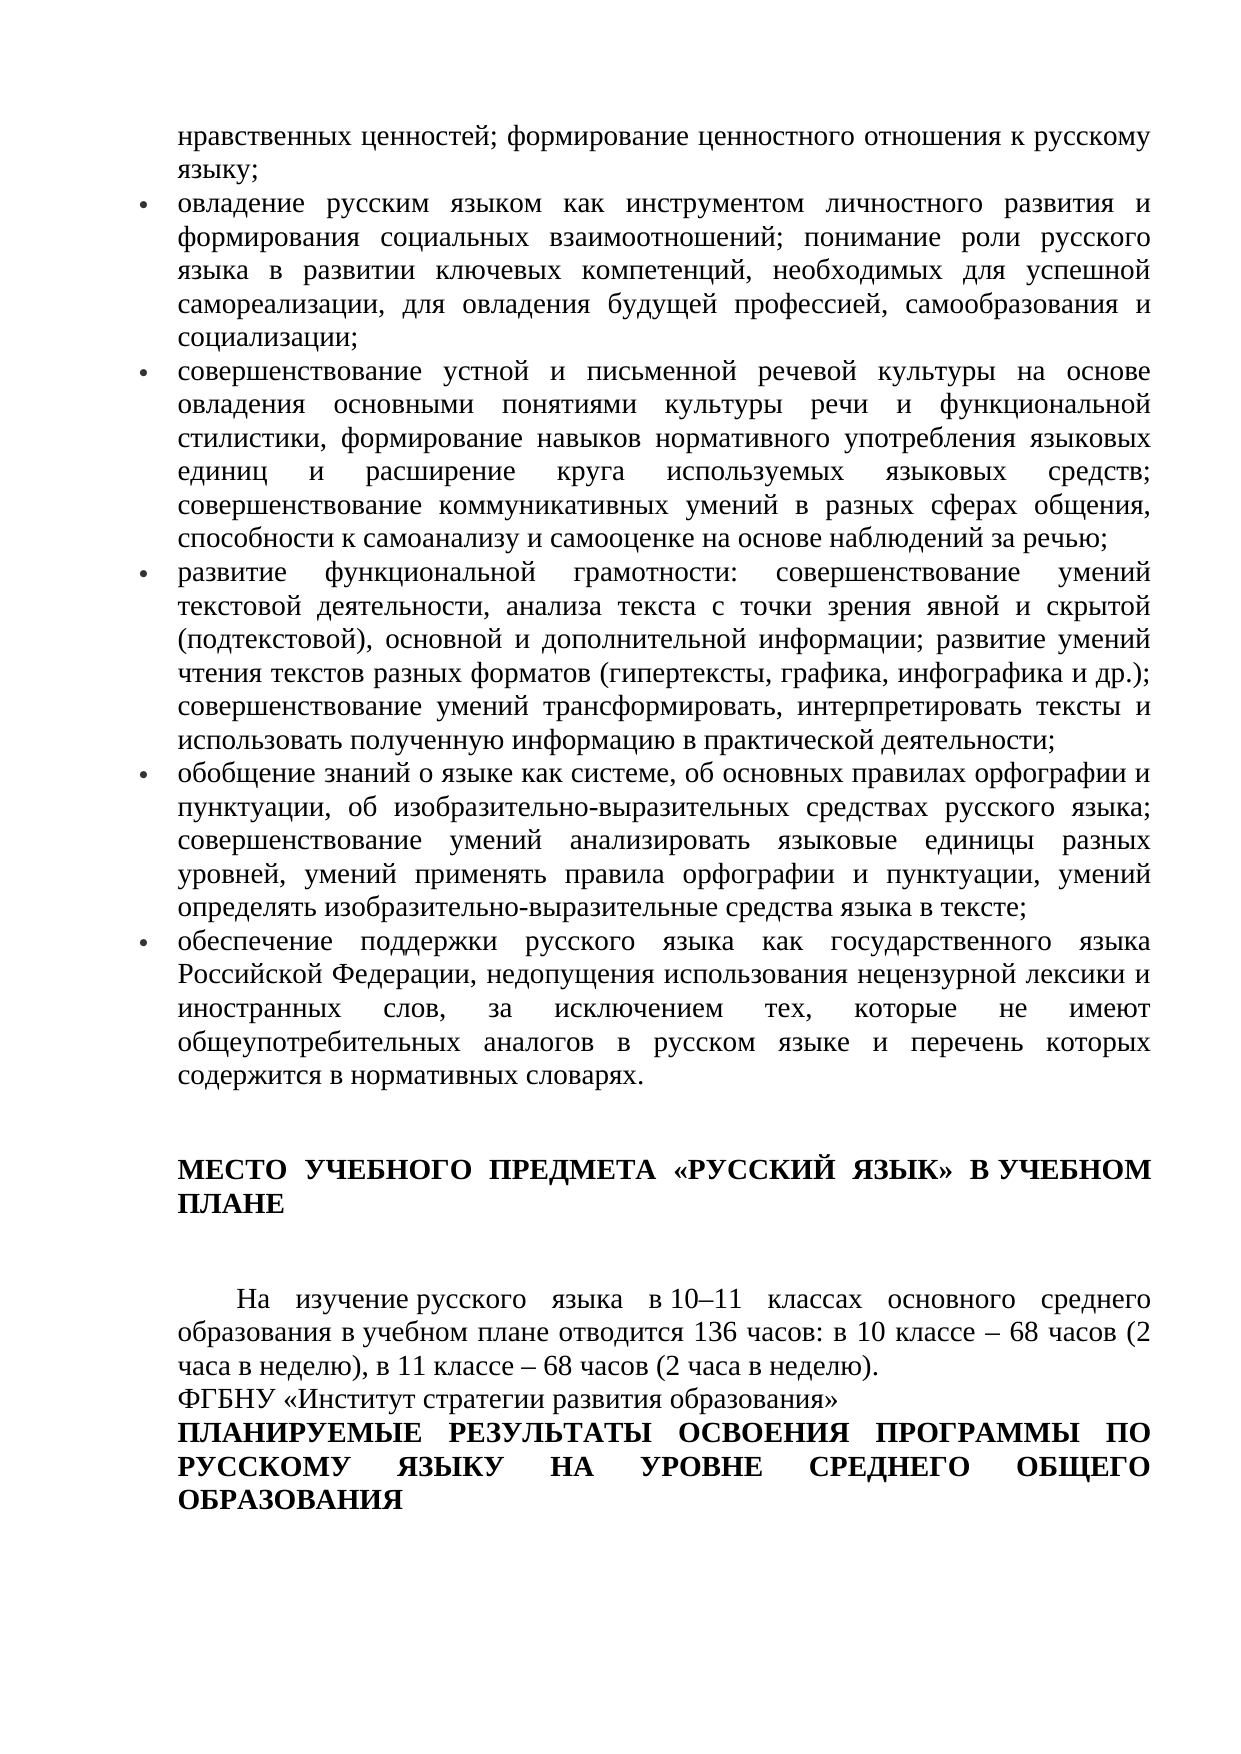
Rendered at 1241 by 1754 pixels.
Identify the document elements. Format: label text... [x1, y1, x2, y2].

text МЕСТО УЧЕБНОГО ПРЕДМЕТА «РУССКИЙ ЯЗЫК» В УЧЕБНОМ ПЛАНЕ [177, 1152, 1152, 1219]
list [140, 118, 1152, 185]
text На изучение русского языка в 10–11 классах основного среднего образования в учебном плане отводится 136 часов: в 10 классе – 68 часов (2 часа в неделю), в 11 классе – 68 часов (2 часа в неделю). [177, 1281, 1152, 1382]
list обеспечение поддержки русского языка как государственного языка Российской Федерации, недопущения использования нецензурной лексики и иностранных слов, за исключением тех, которые не имеют общеупотребительных аналогов в русском языке и перечень которых содержится в нормативных словарях. [140, 923, 1152, 1091]
list овладение русским языком как инструментом личностного развития и формирования социальных взаимоотношений; понимание роли русского языка в развитии ключевых компетенций, необходимых для успешной самореализации, для овладения будущей профессией, самообразования и социализации; [140, 185, 1152, 353]
text ФГБНУ «Институт стратегии развития образования» [177, 1382, 1152, 1415]
list обобщение знаний о языке как системе, об основных правилах орфографии и пунктуации, об изобразительно-выразительных средствах русского языка; совершенствование умений анализировать языковые единицы разных уровней, умений применять правила орфографии и пунктуации, умений определять изобразительно-выразительные средства языка в тексте; [140, 755, 1152, 923]
list развитие функциональной грамотности: совершенствование умений текстовой деятельности, анализа текста с точки зрения явной и скрытой (подтекстовой), основной и дополнительной информации; развитие умений чтения текстов разных форматов (гипертексты, графика, инфографика и др.); совершенствование умений трансформировать, интерпретировать тексты и использовать полученную информацию в практической деятельности; [140, 554, 1152, 755]
list совершенствование устной и письменной речевой культуры на основе овладения основными понятиями культуры речи и функциональной стилистики, формирование навыков нормативного употребления языковых единиц и расширение круга используемых языковых средств; совершенствование коммуникативных умений в разных сферах общения, способности к самоанализу и самооценке на основе наблюдений за речью; [140, 353, 1152, 554]
text ПЛАНИРУЕМЫЕ РЕЗУЛЬТАТЫ ОСВОЕНИЯ ПРОГРАММЫ ПО РУССКОМУ ЯЗЫКУ НА УРОВНЕ СРЕДНЕГО ОБЩЕГО ОБРАЗОВАНИЯ [177, 1415, 1152, 1516]
